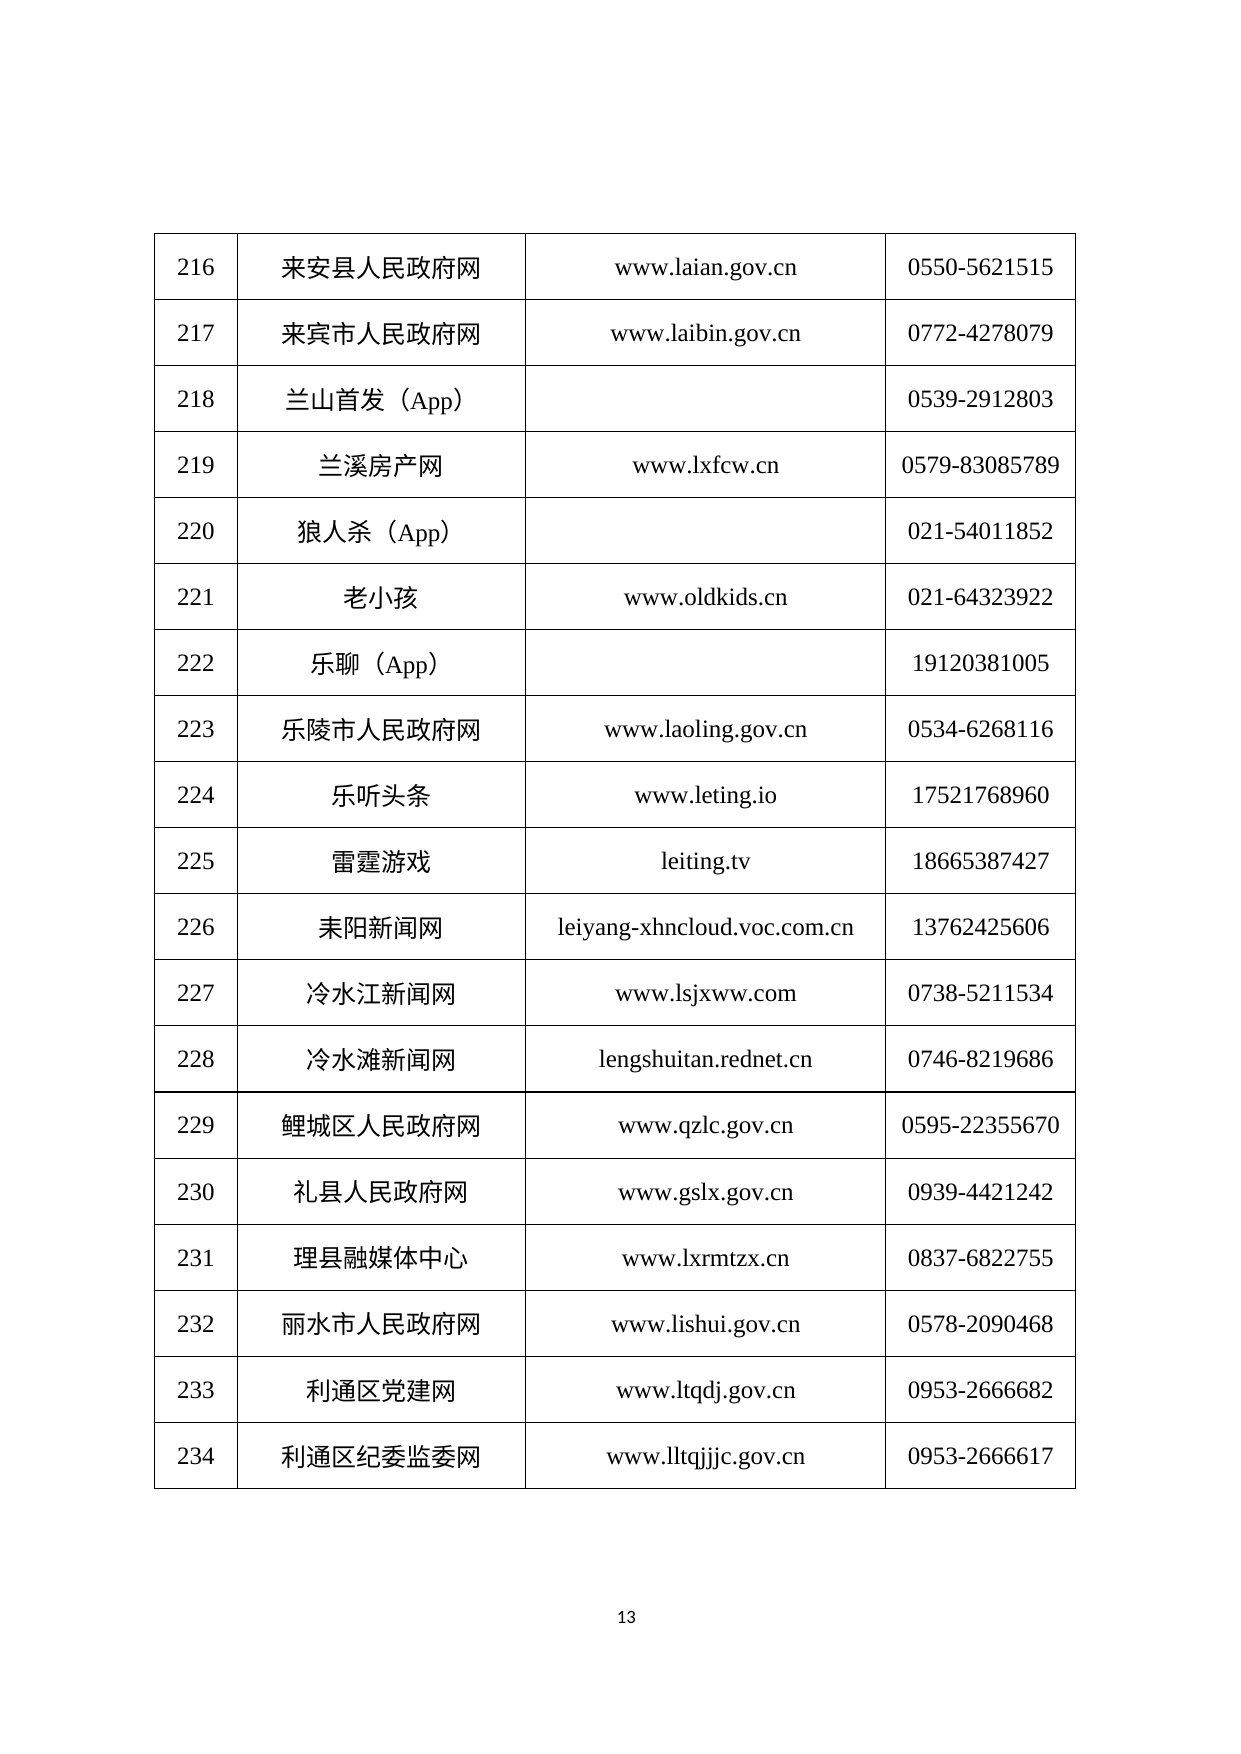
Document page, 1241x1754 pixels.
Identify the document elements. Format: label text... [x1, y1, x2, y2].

table_cell [526, 366, 885, 431]
table_cell 233 [155, 1357, 237, 1422]
table_cell 0939-4421242 [886, 1159, 1075, 1223]
table_cell 乐听头条 [238, 762, 525, 827]
table_cell 兰溪房产网 [238, 432, 525, 497]
table_cell 0738-5211534 [886, 960, 1075, 1025]
table_cell www.oldkids.cn [526, 564, 885, 629]
table_cell 0746-8219686 [886, 1026, 1075, 1091]
table_cell 232 [155, 1291, 237, 1356]
table_cell 丽水市人民政府网 [238, 1291, 525, 1356]
table_cell www.lishui.gov.cn [526, 1291, 885, 1356]
table_cell leiting.tv [526, 828, 885, 893]
table_cell [526, 630, 885, 695]
table_cell 0534-6268116 [886, 696, 1075, 761]
table_cell 理县融媒体中心 [238, 1225, 525, 1289]
table_cell 冷水江新闻网 [238, 960, 525, 1025]
table_cell 219 [155, 432, 237, 497]
table_cell 0579-83085789 [886, 432, 1075, 497]
table_cell www.lltqjjjc.gov.cn [526, 1423, 885, 1488]
table_cell www.laoling.gov.cn [526, 696, 885, 761]
table_cell 0595-22355670 [886, 1093, 1075, 1157]
table_cell 021-54011852 [886, 498, 1075, 563]
table_cell 217 [155, 300, 237, 365]
table_cell 利通区党建网 [238, 1357, 525, 1422]
table_cell 狼人杀（App） [238, 498, 525, 563]
table_cell lengshuitan.rednet.cn [526, 1026, 885, 1091]
table_cell www.lxrmtzx.cn [526, 1225, 885, 1289]
table_cell leiyang-xhncloud.voc.com.cn [526, 894, 885, 959]
table_cell 19120381005 [886, 630, 1075, 695]
table_cell 来宾市人民政府网 [238, 300, 525, 365]
table_cell www.lxfcw.cn [526, 432, 885, 497]
table_cell 13762425606 [886, 894, 1075, 959]
table_cell 0953-2666682 [886, 1357, 1075, 1422]
table_cell 229 [155, 1093, 237, 1157]
table_cell www.gslx.gov.cn [526, 1159, 885, 1223]
table_cell 礼县人民政府网 [238, 1159, 525, 1223]
table_cell 耒阳新闻网 [238, 894, 525, 959]
table_cell 216 [155, 234, 237, 299]
table_cell 231 [155, 1225, 237, 1289]
table_cell www.qzlc.gov.cn [526, 1093, 885, 1157]
table_cell 0953-2666617 [886, 1423, 1075, 1488]
table_cell 224 [155, 762, 237, 827]
table_cell www.lsjxww.com [526, 960, 885, 1025]
table_cell 220 [155, 498, 237, 563]
table_cell 17521768960 [886, 762, 1075, 827]
table_cell 222 [155, 630, 237, 695]
table_cell 乐陵市人民政府网 [238, 696, 525, 761]
table_cell 0578-2090468 [886, 1291, 1075, 1356]
table_cell www.ltqdj.gov.cn [526, 1357, 885, 1422]
table_cell www.laibin.gov.cn [526, 300, 885, 365]
table_cell 218 [155, 366, 237, 431]
table_cell 18665387427 [886, 828, 1075, 893]
table_cell 老小孩 [238, 564, 525, 629]
table_cell 雷霆游戏 [238, 828, 525, 893]
table_cell 221 [155, 564, 237, 629]
table_cell www.leting.io [526, 762, 885, 827]
table_cell 230 [155, 1159, 237, 1223]
table_cell 228 [155, 1026, 237, 1091]
table_cell 223 [155, 696, 237, 761]
table_cell 021-64323922 [886, 564, 1075, 629]
table_cell www.laian.gov.cn [526, 234, 885, 299]
table_cell 冷水滩新闻网 [238, 1026, 525, 1091]
table_cell 227 [155, 960, 237, 1025]
table_cell 226 [155, 894, 237, 959]
table_cell 0539-2912803 [886, 366, 1075, 431]
table_cell 兰山首发（App） [238, 366, 525, 431]
table_cell 0550-5621515 [886, 234, 1075, 299]
table_cell [526, 498, 885, 563]
table_cell 乐聊（App） [238, 630, 525, 695]
table_cell 来安县人民政府网 [238, 234, 525, 299]
table_cell 利通区纪委监委网 [238, 1423, 525, 1488]
table_cell 225 [155, 828, 237, 893]
table_cell 0837-6822755 [886, 1225, 1075, 1289]
table_cell 234 [155, 1423, 237, 1488]
table_cell 鲤城区人民政府网 [238, 1093, 525, 1157]
table_cell 0772-4278079 [886, 300, 1075, 365]
